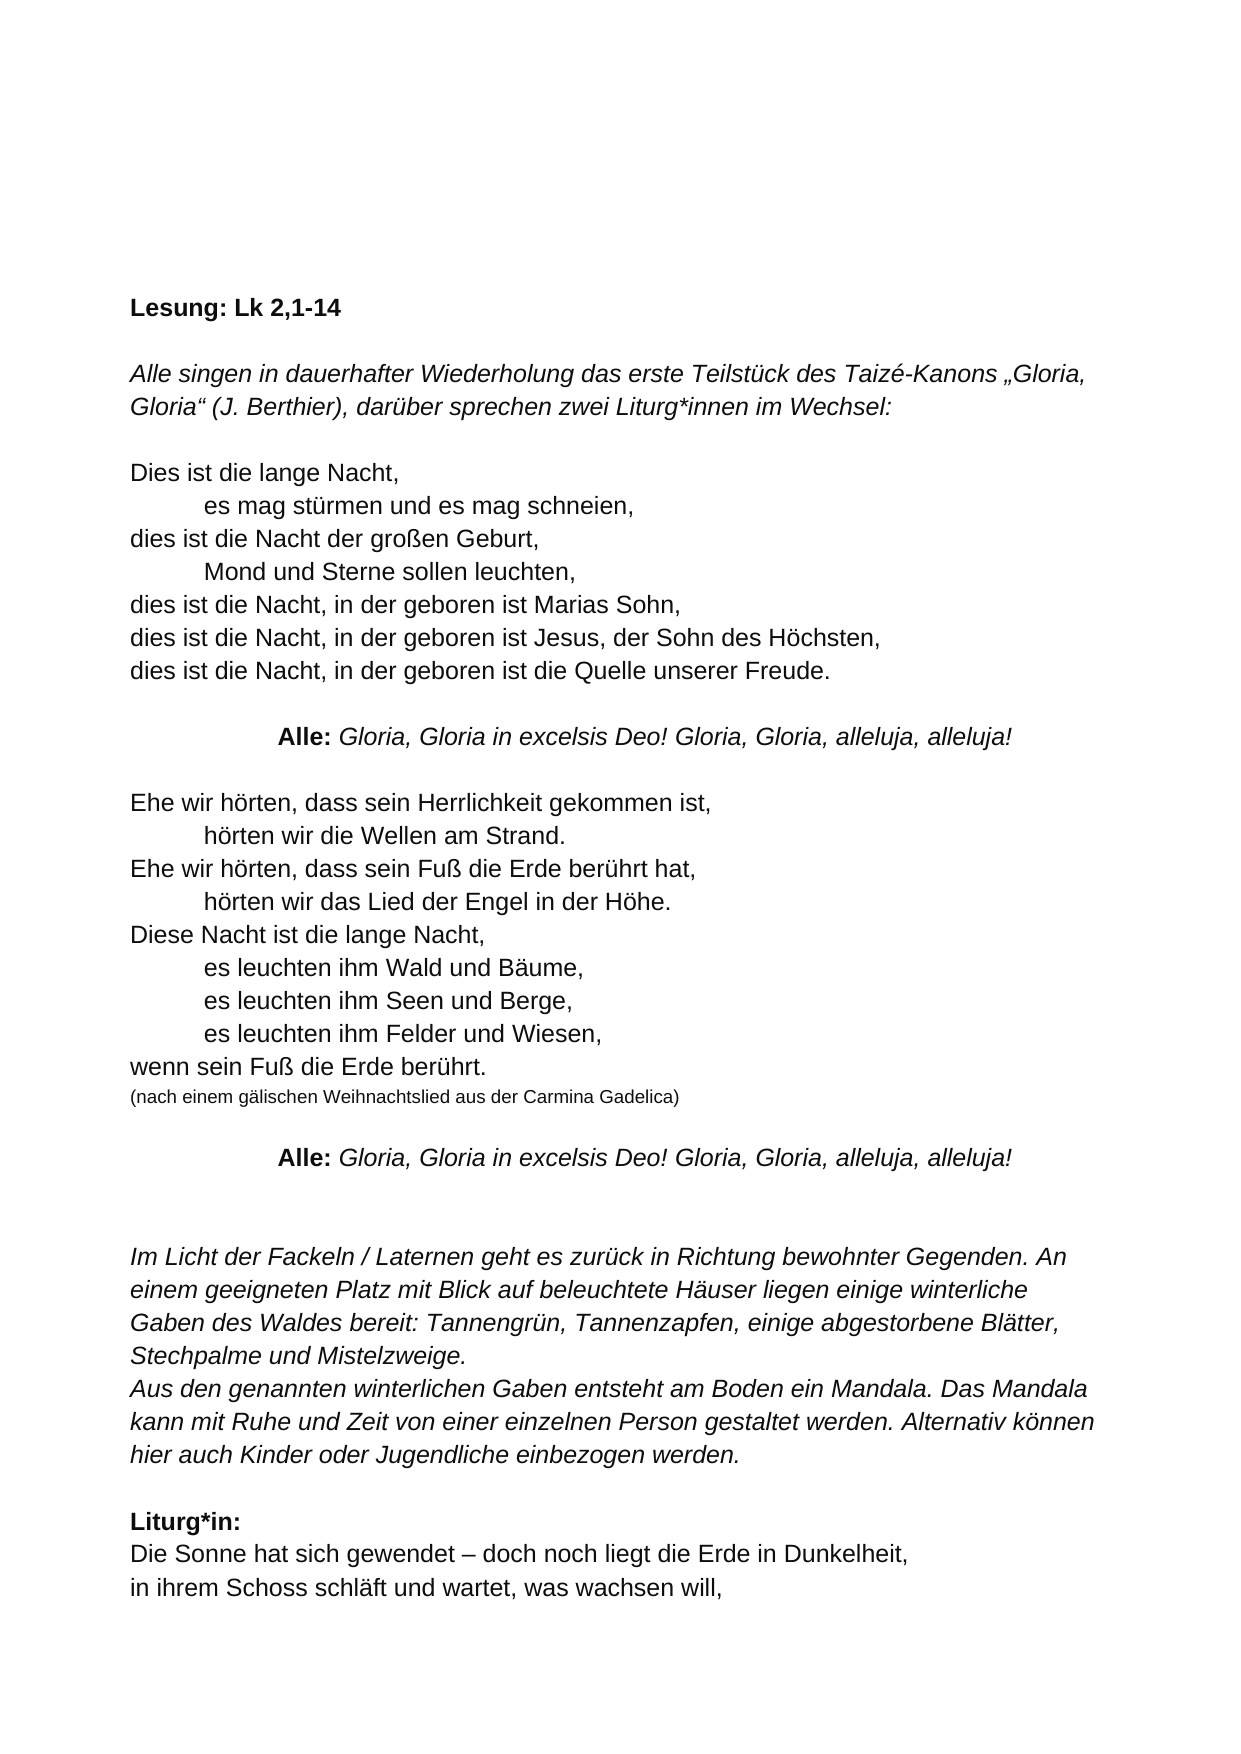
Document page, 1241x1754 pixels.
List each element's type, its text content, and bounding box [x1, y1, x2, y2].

text dies ist die Nacht, in der geboren ist Marias Sohn, [130, 590, 1110, 619]
text Alle: Gloria, Gloria in excelsis Deo! Gloria, Gloria, alleluja, alleluja! [204, 1143, 1110, 1172]
text (nach einem gälischen Weihnachtslied aus der Carmina Gadelica) [130, 1085, 1110, 1107]
text Ehe wir hörten, dass sein Herrlichkeit gekommen ist, [130, 788, 1110, 817]
text es leuchten ihm Seen und Berge, [204, 986, 1110, 1015]
text es mag stürmen und es mag schneien, [130, 491, 1110, 520]
text Aus den genannten winterlichen Gaben entsteht am Boden ein Mandala. Das Mandala kann mit Ruhe und Zeit von einer einzelnen Person gestaltet werden. Alternativ können hier auch Kinder oder Jugendliche einbezogen werden. [130, 1374, 1110, 1469]
text Diese Nacht ist die lange Nacht, [130, 920, 1110, 949]
text Alle: Gloria, Gloria in excelsis Deo! Gloria, Gloria, alleluja, alleluja! [204, 722, 1110, 751]
text wenn sein Fuß die Erde berührt. [130, 1052, 1110, 1081]
text Die Sonne hat sich gewendet – doch noch liegt die Erde in Dunkelheit, [130, 1539, 1110, 1568]
text hörten wir das Lied der Engel in der Höhe. [130, 887, 1110, 916]
text es leuchten ihm Wald und Bäume, [204, 953, 1110, 982]
text hörten wir die Wellen am Strand. [130, 821, 1110, 850]
text Alle singen in dauerhafter Wiederholung das erste Teilstück des Taizé-Kanons „Gloria, Gloria“ (J. Berthier), darüber sprechen zwei Liturg*innen im Wechsel: [130, 359, 1110, 421]
text dies ist die Nacht, in der geboren ist Jesus, der Sohn des Höchsten, [130, 623, 1110, 652]
text in ihrem Schoss schläft und wartet, was wachsen will, [130, 1572, 1110, 1601]
text Mond und Sterne sollen leuchten, [130, 557, 1110, 586]
text dies ist die Nacht der großen Geburt, [130, 524, 1110, 553]
text Lesung: Lk 2,1-14 [130, 293, 1110, 322]
text Dies ist die lange Nacht, [130, 458, 1110, 487]
text dies ist die Nacht, in der geboren ist die Quelle unserer Freude. [130, 656, 1110, 685]
text es leuchten ihm Felder und Wiesen, [204, 1019, 1110, 1048]
text Im Licht der Fackeln / Laternen geht es zurück in Richtung bewohnter Gegenden. An einem geeigneten Platz mit Blick auf beleuchtete Häuser liegen einige winterliche Gaben des Waldes bereit: Tannengrün, Tannenzapfen, einige abgestorbene Blätter, Stechpalme und Mistelzweige. [130, 1242, 1110, 1370]
text Ehe wir hörten, dass sein Fuß die Erde berührt hat, [130, 854, 1110, 883]
text Liturg*in: [130, 1506, 1110, 1535]
